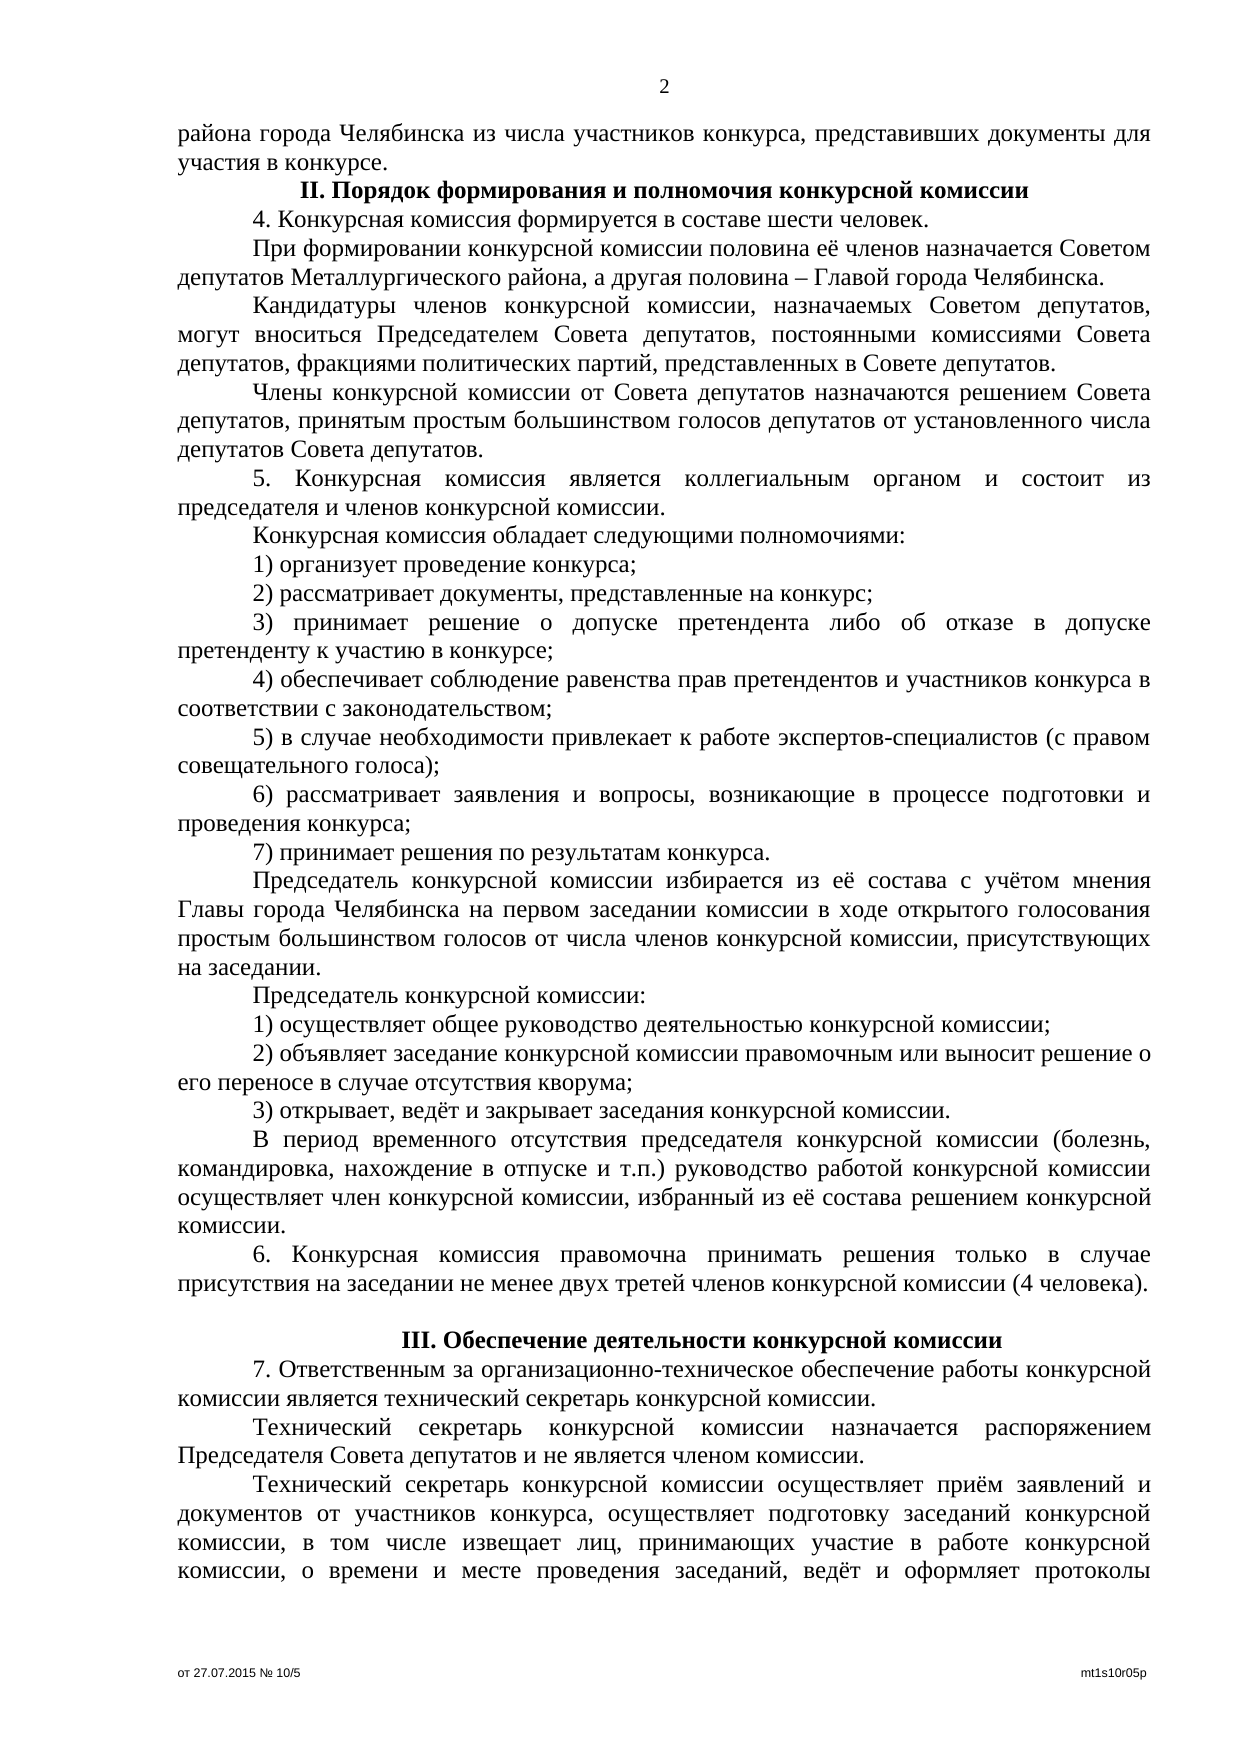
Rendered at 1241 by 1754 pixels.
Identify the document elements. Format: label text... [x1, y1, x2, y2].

text 4) обеспечивает соблюдение равенства прав претендентов и участников конкурса в соответствии с законодательством; [177, 664, 1152, 722]
text В период временного отсутствия председателя конкурсной комиссии (болезнь, командировка, нахождение в отпуске и т.п.) руководство работой конкурсной комиссии осуществляет член конкурсной комиссии, избранный из её состава решением конкурсной комиссии. [177, 1124, 1152, 1239]
text 7. Ответственным за организационно-техническое обеспечение работы конкурсной комиссии является технический секретарь конкурсной комиссии. [177, 1354, 1152, 1412]
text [177, 118, 1152, 176]
text 3) принимает решение о допуске претендента либо об отказе в допуске претенденту к участию в конкурсе; [177, 607, 1152, 664]
text Технический секретарь конкурсной комиссии назначается распоряжением Председателя Совета депутатов и не является членом комиссии. [177, 1412, 1152, 1469]
text 6. Конкурсная комиссия правомочна принимать решения только в случае присутствия на заседании не менее двух третей членов конкурсной комиссии (4 человека). [177, 1239, 1152, 1297]
text 5. Конкурсная комиссия является коллегиальным органом и состоит из председателя и членов конкурсной комиссии. [177, 463, 1152, 521]
text 2) рассматривает документы, представленные на конкурс; [177, 578, 1152, 607]
text 3) открывает, ведёт и закрывает заседания конкурсной комиссии. [177, 1096, 1152, 1124]
text II. Порядок формирования и полномочия конкурсной комиссии [177, 176, 1152, 204]
text 6) рассматривает заявления и вопросы, возникающие в процессе подготовки и проведения конкурса; [177, 779, 1152, 837]
text Председатель конкурсной комиссии: [177, 981, 1152, 1009]
text Члены конкурсной комиссии от Совета депутатов назначаются решением Совета депутатов, принятым простым большинством голосов депутатов от установленного числа депутатов Совета депутатов. [177, 377, 1152, 463]
text 1) осуществляет общее руководство деятельностью конкурсной комиссии; [177, 1009, 1152, 1038]
text 1) организует проведение конкурса; [177, 549, 1152, 578]
text 4. Конкурсная комиссия формируется в составе шести человек. [177, 204, 1152, 233]
text Кандидатуры членов конкурсной комиссии, назначаемых Советом депутатов, могут вноситься Председателем Совета депутатов, постоянными комиссиями Совета депутатов, фракциями политических партий, представленных в Совете депутатов. [177, 291, 1152, 377]
text 5) в случае необходимости привлекает к работе экспертов-специалистов (с правом совещательного голоса); [177, 722, 1152, 779]
text Конкурсная комиссия обладает следующими полномочиями: [177, 521, 1152, 549]
text III. Обеспечение деятельности конкурсной комиссии [177, 1326, 1152, 1354]
text 2) объявляет заседание конкурсной комиссии правомочным или выносит решение о его переносе в случае отсутствия кворума; [177, 1038, 1152, 1096]
text При формировании конкурсной комиссии половина её членов назначается Советом депутатов Металлургического района, а другая половина – Главой города Челябинска. [177, 233, 1152, 291]
text Председатель конкурсной комиссии избирается из её состава с учётом мнения Главы города Челябинска на первом заседании комиссии в ходе открытого голосования простым большинством голосов от числа членов конкурсной комиссии, присутствующих на заседании. [177, 866, 1152, 981]
text 7) принимает решения по результатам конкурса. [177, 837, 1152, 866]
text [177, 1469, 1152, 1584]
